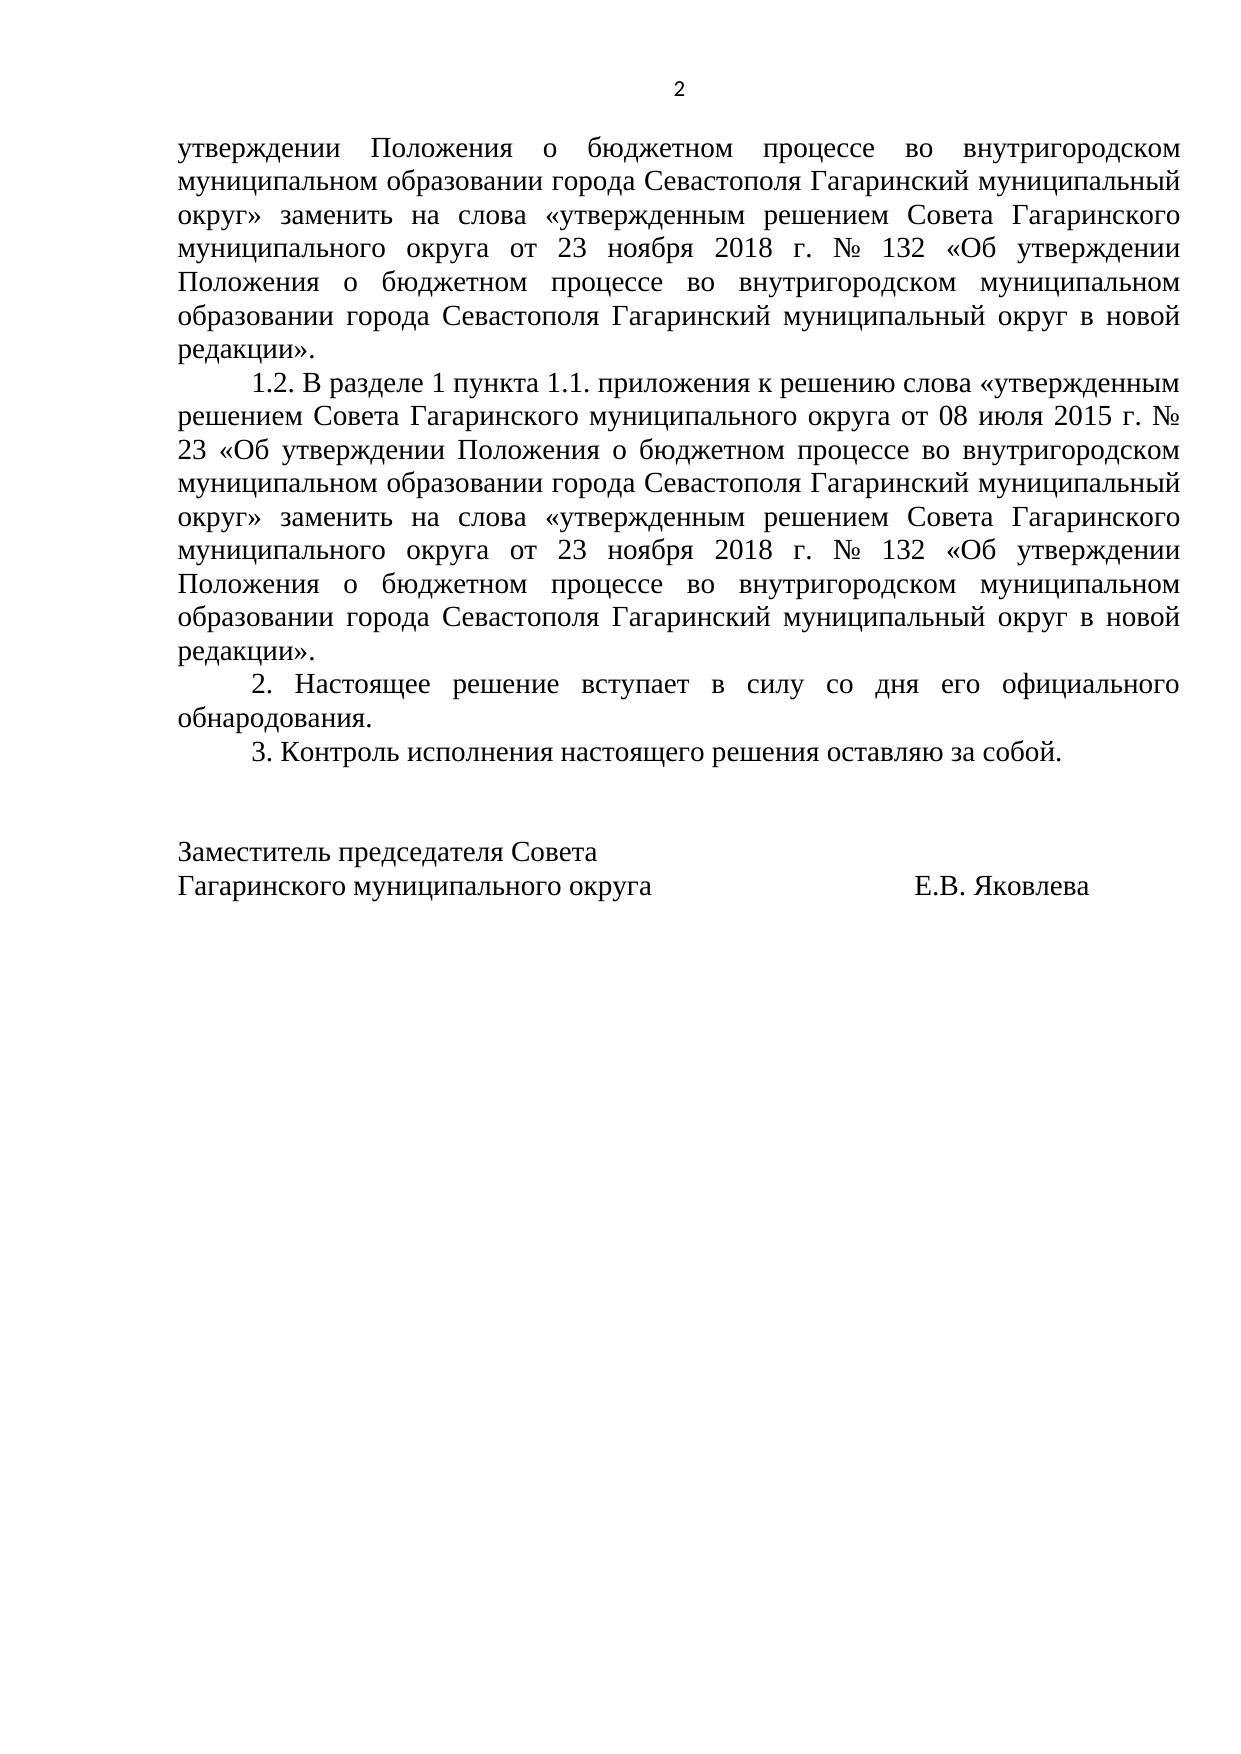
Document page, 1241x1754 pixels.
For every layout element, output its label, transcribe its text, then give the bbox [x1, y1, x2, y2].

text 1.2. В разделе 1 пункта 1.1. приложения к решению слова «утвержденным решением Совета Гагаринского муниципального округа от 08 июля 2015 г. № 23 «Об утверждении Положения о бюджетном процессе во внутригородском муниципальном образовании города Севастополя Гагаринский муниципальный округ» заменить на слова «утвержденным решением Совета Гагаринского муниципального округа от 23 ноября 2018 г. № 132 «Об утверждении Положения о бюджетном процессе во внутригородском муниципальном образовании города Севастополя Гагаринский муниципальный округ в новой редакции». [177, 365, 1181, 667]
list Гагаринского муниципального округа Е.В. Яковлева [177, 868, 1181, 901]
text 3. Контроль исполнения настоящего решения оставляю за собой. [177, 734, 1181, 767]
text 2. Настоящее решение вступает в силу со дня его официального обнародования. [177, 667, 1181, 734]
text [177, 130, 1181, 365]
list Заместитель председателя Совета [177, 834, 1181, 868]
